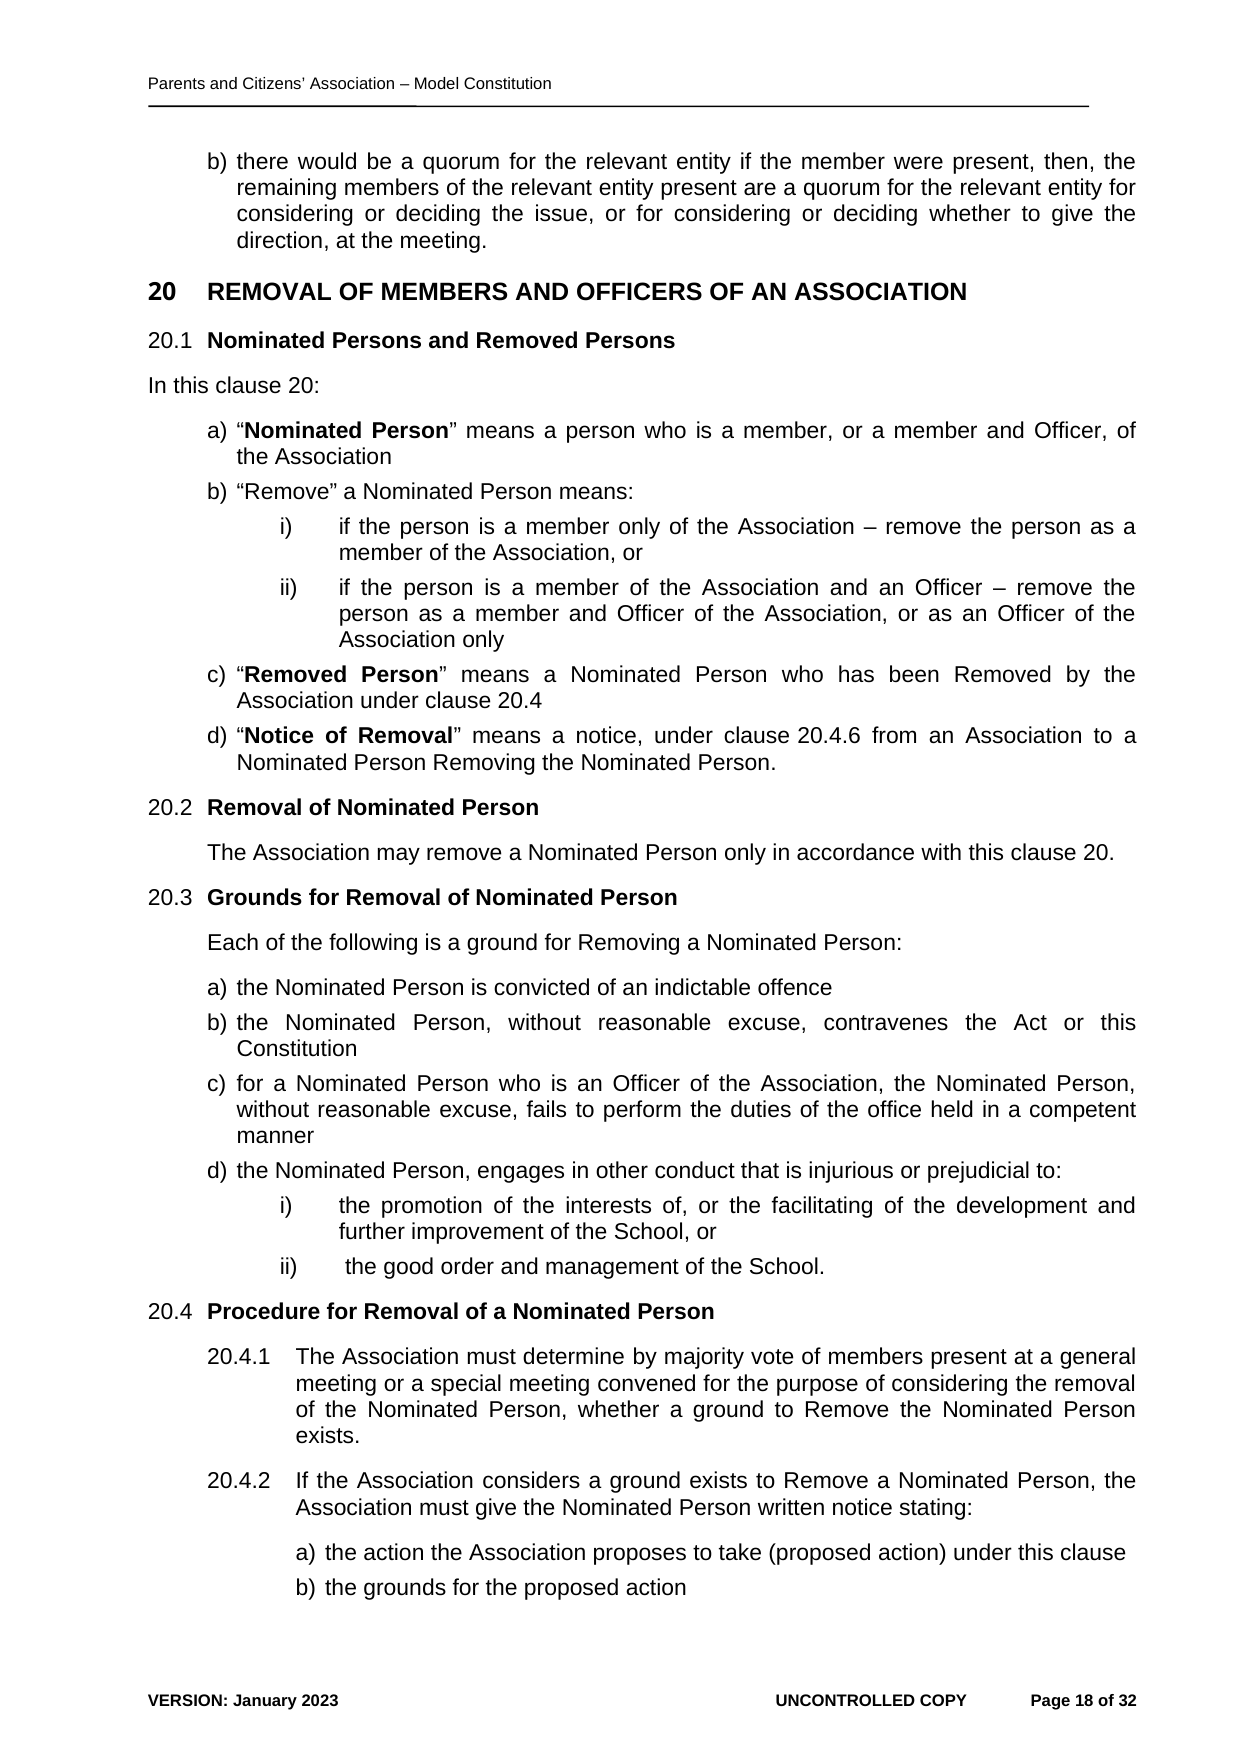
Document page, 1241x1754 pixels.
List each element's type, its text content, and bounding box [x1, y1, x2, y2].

subtitle REMOVAL OF MEMBERS AND OFFICERS OF AN ASSOCIATION [148, 274, 1137, 308]
subtitle Removal of Nominated Person [148, 794, 1137, 820]
text In this clause 20: [148, 372, 1137, 398]
list if the person is a member only of the Association – remove the person as a member of the Association, or [279, 513, 1137, 565]
subtitle Nominated Persons and Removed Persons [148, 327, 1137, 353]
subtitle Procedure for Removal of a Nominated Person [148, 1298, 1137, 1324]
list if the person is a member of the Association and an Officer – remove the person as a member and Officer of the Association, or as an Officer of the Association only [279, 574, 1137, 653]
list the promotion of the interests of, or the facilitating of the development and further improvement of the School, or [279, 1192, 1137, 1244]
list “Nominated Person” means a person who is a member, or a member and Officer, of the Association [207, 417, 1137, 470]
list “Remove” a Nominated Person means: [207, 478, 1137, 504]
list the Nominated Person, engages in other conduct that is injurious or prejudicial to: [207, 1157, 1137, 1183]
list “Notice of Removal” means a notice, under clause 20.4.6 from an Association to a Nominated Person Removing the Nominated Person. [207, 722, 1137, 775]
subtitle Each of the following is a ground for Removing a Nominated Person: [207, 929, 1137, 955]
list there would be a quorum for the relevant entity if the member were present, then, the remaining members of the relevant entity present are a quorum for the relevant entity for considering or deciding the issue, or for considering or deciding whether to give the direction, at the meeting. [207, 148, 1137, 253]
subtitle If the Association considers a ground exists to Remove a Nominated Person, the Association must give the Nominated Person written notice stating: [207, 1467, 1137, 1520]
list “Removed Person” means a Nominated Person who has been Removed by the Association under clause 20.4 [207, 661, 1137, 714]
list the Nominated Person, without reasonable excuse, contravenes the Act or this Constitution [207, 1009, 1137, 1061]
list for a Nominated Person who is an Officer of the Association, the Nominated Person, without reasonable excuse, fails to perform the duties of the office held in a competent manner [207, 1070, 1137, 1149]
subtitle The Association must determine by majority vote of members present at a general meeting or a special meeting convened for the purpose of considering the removal of the Nominated Person, whether a ground to Remove the Nominated Person exists. [207, 1343, 1137, 1448]
list the action the Association proposes to take (proposed action) under this clause [295, 1539, 1137, 1565]
list the good order and management of the School. [279, 1253, 1137, 1279]
list the grounds for the proposed action [295, 1573, 1137, 1600]
subtitle The Association may remove a Nominated Person only in accordance with this clause 20. [207, 839, 1137, 865]
subtitle Grounds for Removal of Nominated Person [148, 884, 1137, 910]
list the Nominated Person is convicted of an indictable offence [207, 974, 1137, 1000]
